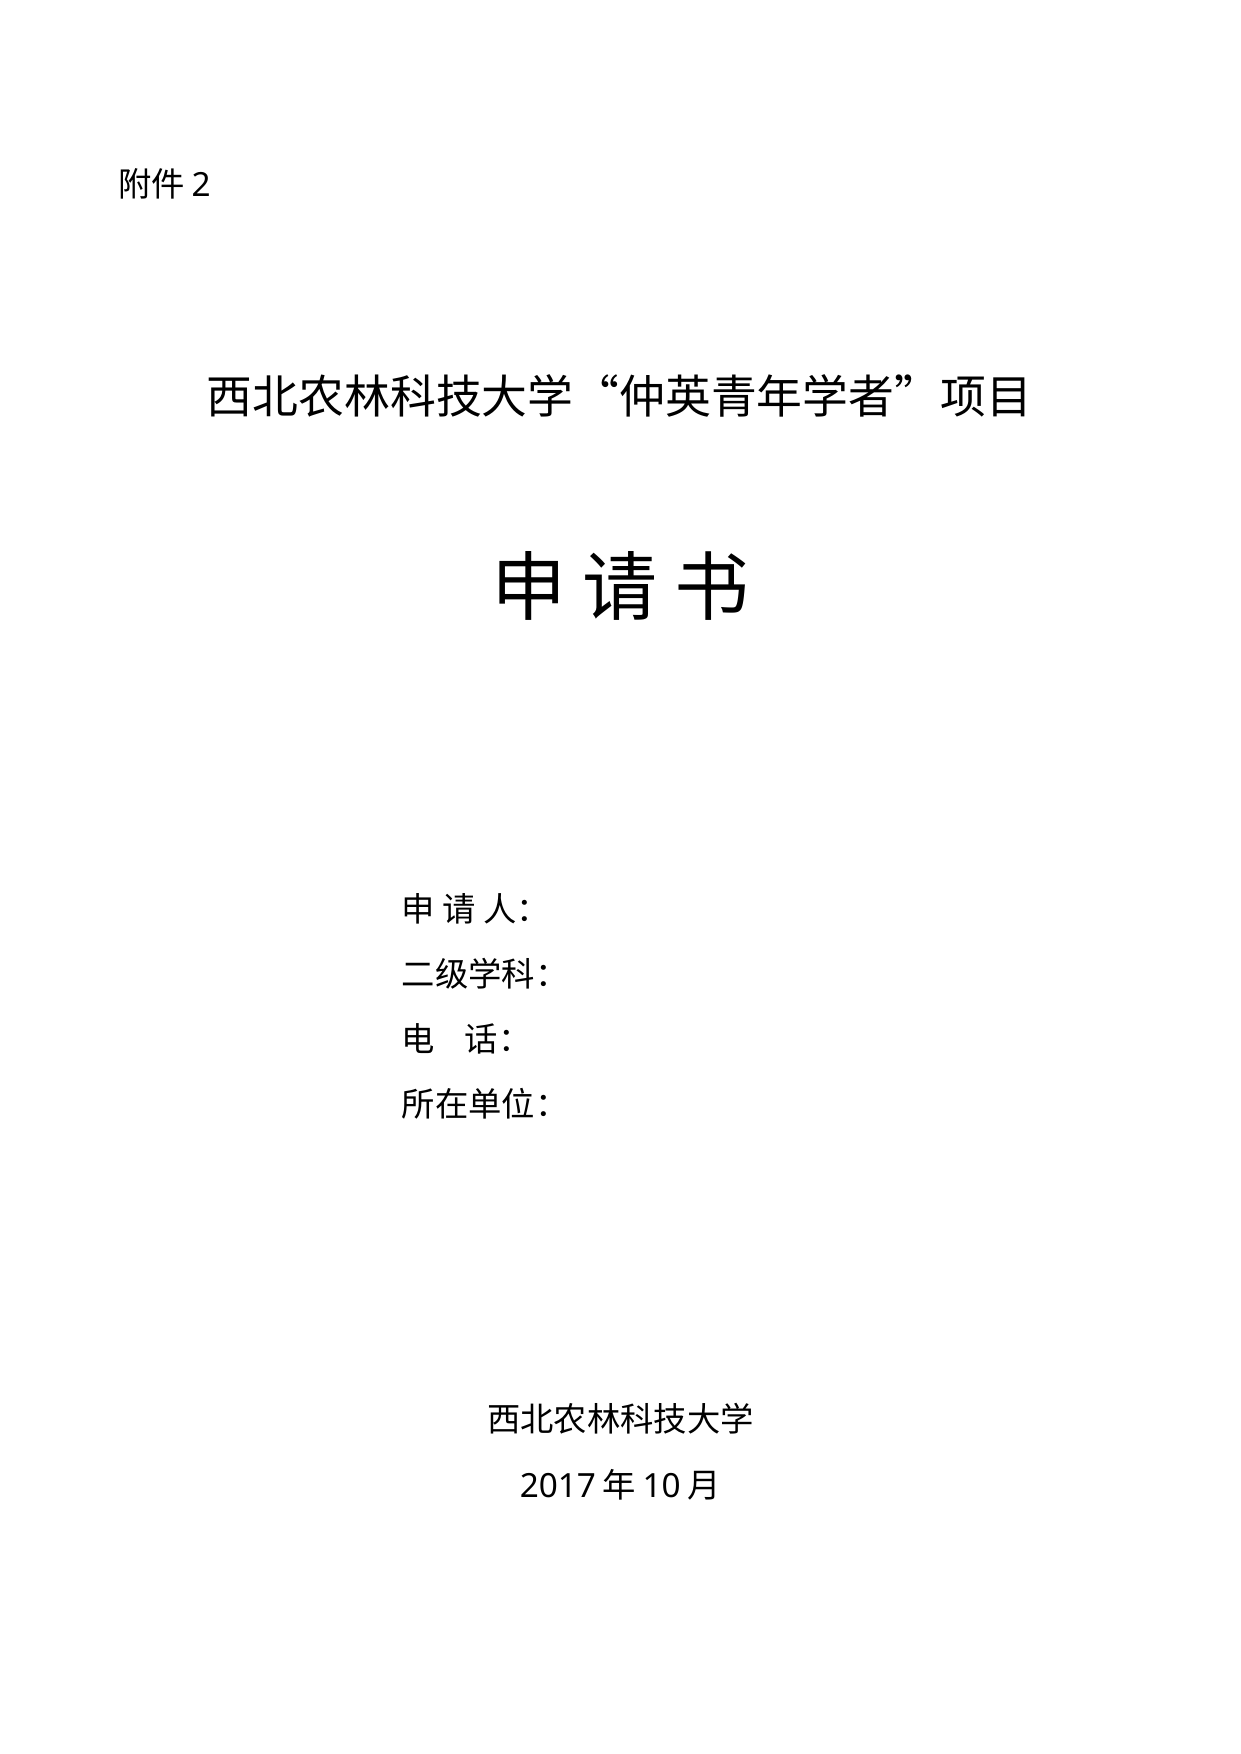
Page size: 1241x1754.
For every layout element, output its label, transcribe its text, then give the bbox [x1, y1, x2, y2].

text 电 话： [118, 1004, 1122, 1069]
subtitle 2017年10月 [118, 1450, 1122, 1515]
text 附件2 [118, 150, 1120, 215]
text 二级学科： [118, 939, 1122, 1004]
text 所在单位： [118, 1069, 1122, 1134]
text 申 请 书 [118, 517, 1122, 647]
subtitle 西北农林科技大学 [118, 1384, 1122, 1449]
text 西北农林科技大学“仲英青年学者”项目 [118, 345, 1120, 442]
text 申 请 人： [118, 874, 1122, 939]
